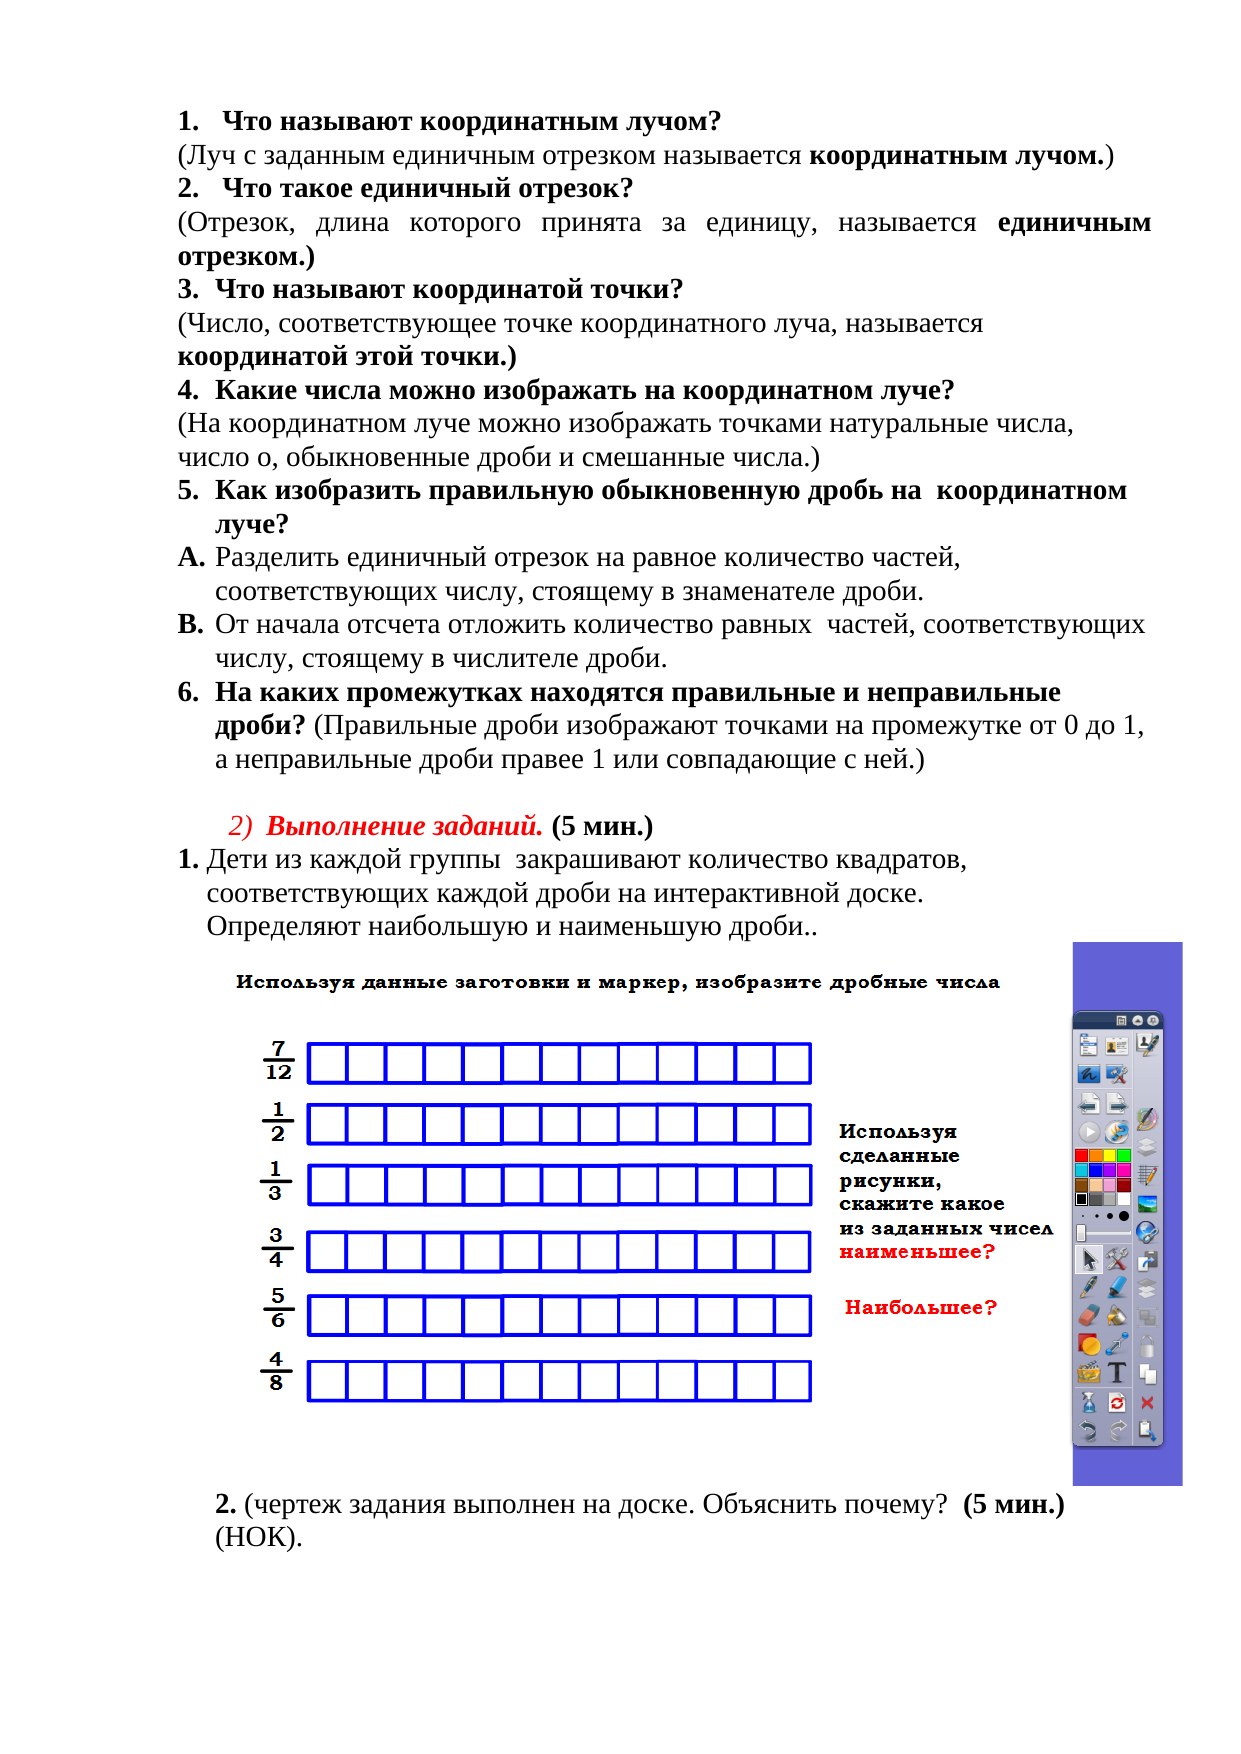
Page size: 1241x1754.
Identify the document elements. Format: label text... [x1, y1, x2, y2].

list 1. Дети из каждой группы закрашивают количество квадратов, [177, 841, 1152, 875]
list На каких промежутках находятся правильные и неправильные дроби? (Правильные дроби изображают точками на промежутке от 0 до 1, а неправильные дроби правее 1 или совпадающие с ней.) [177, 674, 1152, 774]
list Что называют координатой точки? [177, 271, 1152, 305]
text (На координатном луче можно изображать точками натуральные числа, число о, обыкновенные дроби и смешанные числа.) [177, 405, 1152, 472]
text (Число, соответствующее точке координатного луча, называется координатой этой точки.) [177, 305, 1152, 372]
list Выполнение заданий. (5 мин.) [228, 808, 1152, 841]
list Определяют наибольшую и наименьшую дроби.. [177, 908, 1152, 942]
list Что такое единичный отрезок? [177, 171, 1152, 204]
list Как изобразить правильную обыкновенную дробь на координатном луче? [177, 472, 1152, 539]
list Что называют координатным лучом? [177, 103, 1152, 137]
list Какие числа можно изображать на координатном луче? [177, 372, 1152, 405]
picture [214, 942, 1183, 1486]
list От начала отсчета отложить количество равных частей, соответствующих числу, стоящему в числителе дроби. [177, 607, 1152, 674]
text (Отрезок, длина которого принята за единицу, называется единичным отрезком.) [177, 204, 1152, 271]
list Разделить единичный отрезок на равное количество частей, соответствующих числу, стоящему в знаменателе дроби. [177, 539, 1152, 607]
list соответствующих каждой дроби на интерактивной доске. [177, 875, 1152, 908]
text (Луч с заданным единичным отрезком называется координатным лучом.) [177, 137, 1152, 171]
text 2. (чертеж задания выполнен на доске. Объяснить почему? (5 мин.) (НОК). [215, 1486, 1152, 1553]
